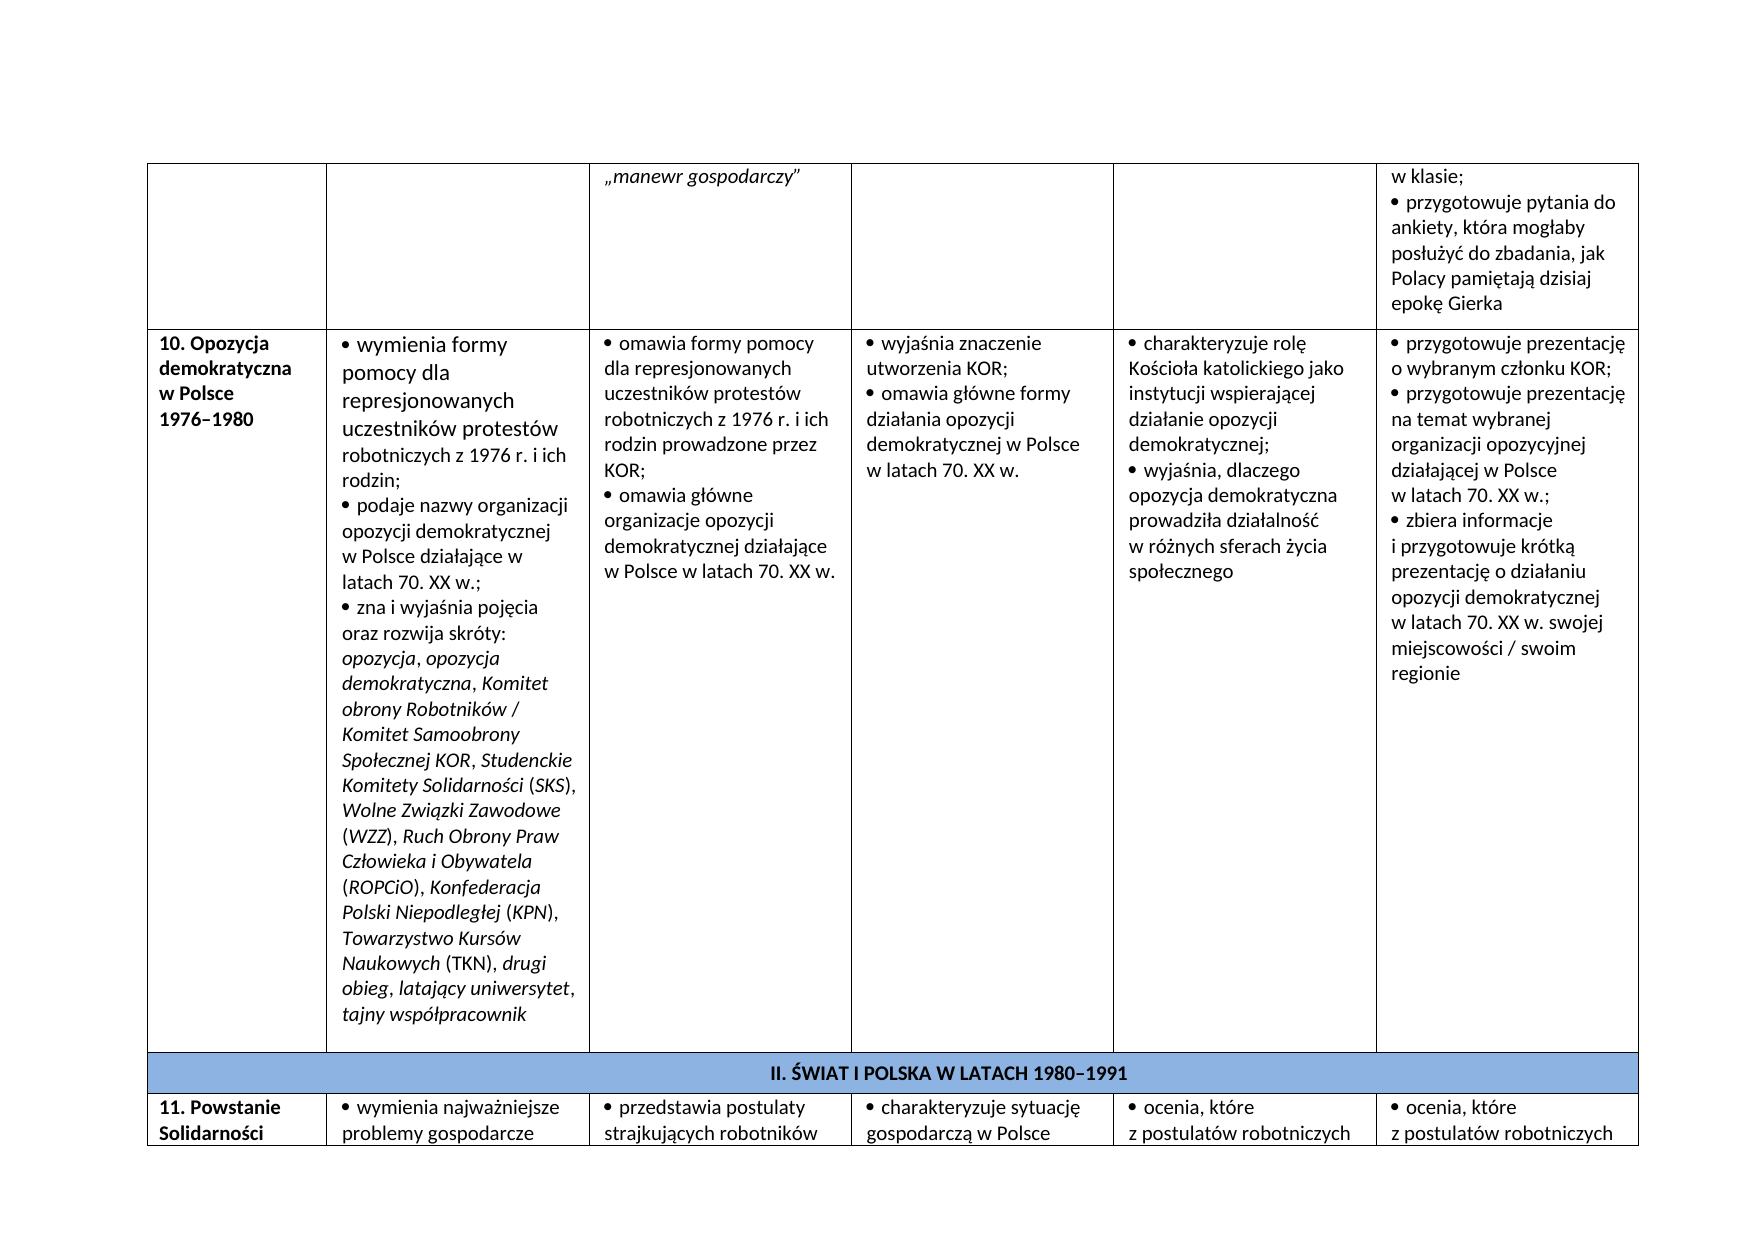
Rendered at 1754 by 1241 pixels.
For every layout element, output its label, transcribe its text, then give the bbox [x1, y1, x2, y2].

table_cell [852, 1094, 1113, 1145]
table_cell wyjaśnia znaczenie utworzenia KOR; omawia główne formy działania opozycji demokratycznej w Polsce w latach 70. XX w. [852, 330, 1113, 1052]
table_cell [1114, 1094, 1376, 1145]
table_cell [148, 164, 326, 329]
table_cell charakteryzuje rolę Kościoła katolickiego jako instytucji wspierającej działanie opozycji demokratycznej; wyjaśnia, dlaczego opozycja demokratyczna prowadziła działalność w różnych sferach życia społecznego [1114, 330, 1376, 1052]
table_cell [327, 164, 589, 329]
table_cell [1377, 164, 1638, 329]
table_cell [148, 1094, 326, 1145]
table_cell 10. Opozycja demokratyczna w Polsce 1976–1980 [148, 330, 326, 1052]
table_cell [1114, 164, 1376, 329]
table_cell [1377, 1094, 1638, 1145]
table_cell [590, 164, 851, 329]
table_cell wymienia formy pomocy dla represjonowanych uczestników protestów robotniczych z 1976 r. i ich rodzin; podaje nazwy organizacji opozycji demokratycznej w Polsce działające w latach 70. XX w.; zna i wyjaśnia pojęcia oraz rozwija skróty: opozycja, opozycja demokratyczna, Komitet obrony Robotników / Komitet Samoobrony Społecznej KOR, Studenckie Komitety Solidarności (SKS), Wolne Związki Zawodowe (WZZ), Ruch Obrony Praw Człowieka i Obywatela (ROPCiO), Konfederacja Polski Niepodległej (KPN), Towarzystwo Kursów Naukowych (TKN), drugi obieg, latający uniwersytet, tajny współpracownik [327, 330, 589, 1052]
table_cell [327, 1094, 589, 1145]
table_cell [590, 1094, 851, 1145]
table_cell omawia formy pomocy dla represjonowanych uczestników protestów robotniczych z 1976 r. i ich rodzin prowadzone przez KOR; omawia główne organizacje opozycji demokratycznej działające w Polsce w latach 70. XX w. [590, 330, 851, 1052]
table_cell przygotowuje prezentację o wybranym członku KOR; przygotowuje prezentację na temat wybranej organizacji opozycyjnej działającej w Polsce w latach 70. XX w.; zbiera informacje i przygotowuje krótką prezentację o działaniu opozycji demokratycznej w latach 70. XX w. swojej miejscowości / swoim regionie [1377, 330, 1638, 1052]
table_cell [852, 164, 1113, 329]
table_cell II. ŚWIAT I POLSKA W LATACH 1980–1991 [148, 1053, 1638, 1093]
